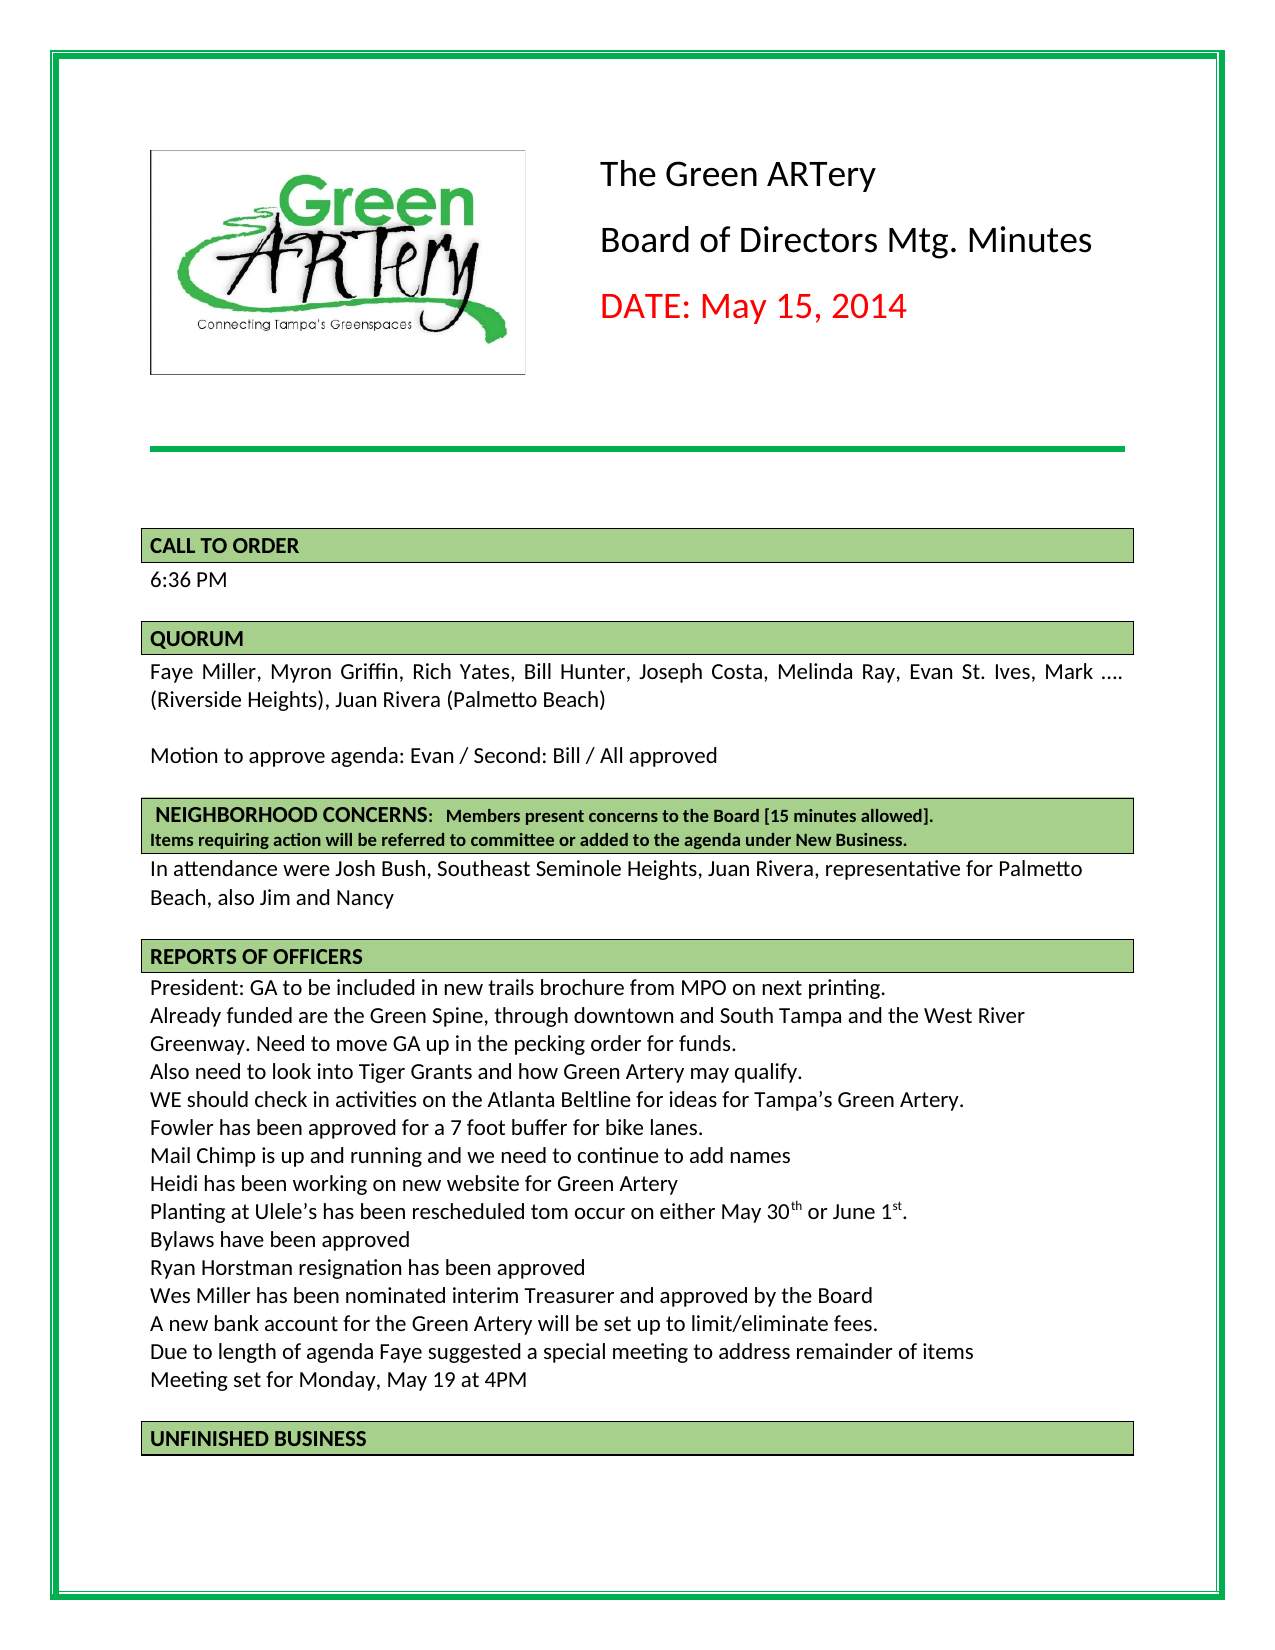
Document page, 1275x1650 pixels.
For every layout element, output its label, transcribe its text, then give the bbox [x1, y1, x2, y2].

text NEIGHBORHOOD CONCERNS: Members present concerns to the Board [15 minutes allowed]. [142, 799, 1133, 825]
text Also need to look into Tiger Grants and how Green Artery may qualify. [150, 1057, 1125, 1085]
text Already funded are the Green Spine, through downtown and South Tampa and the West River Greenway. Need to move GA up in the pecking order for funds. [150, 1001, 1125, 1057]
text Due to length of agenda Faye suggested a special meeting to address remainder of items [150, 1337, 1125, 1365]
picture [150, 150, 525, 375]
text Items requiring action will be referred to committee or added to the agenda under New Business. [142, 825, 1133, 853]
text Meeting set for Monday, May 19 at 4PM [150, 1365, 1125, 1393]
text Board of Directors Mtg. Minutes [525, 216, 1125, 262]
text DATE: May 15, 2014 [525, 282, 1125, 328]
text Wes Miller has been nominated interim Treasurer and approved by the Board [150, 1281, 1125, 1309]
text In attendance were Josh Bush, Southeast Seminole Heights, Juan Rivera, representative for Palmetto Beach, also Jim and Nancy [150, 854, 1125, 911]
text The Green ARTery [525, 150, 1125, 196]
text A new bank account for the Green Artery will be set up to limit/eliminate fees. [150, 1309, 1125, 1337]
text Faye Miller, Myron Griffin, Rich Yates, Bill Hunter, Joseph Costa, Melinda Ray, Evan St. Ives, Mark …. (Riverside Heights), Juan Rivera (Palmetto Beach) [150, 657, 1125, 713]
text 6:36 PM [150, 565, 1125, 593]
text Mail Chimp is up and running and we need to continue to add names [150, 1141, 1125, 1169]
text Planting at Ulele’s has been rescheduled tom occur on either May 30th or June 1st. [150, 1197, 1125, 1225]
text CALL TO ORDER [142, 529, 1133, 562]
text REPORTS OF OFFICERS [142, 940, 1133, 972]
text Fowler has been approved for a 7 foot buffer for bike lanes. [150, 1113, 1125, 1141]
text Motion to approve agenda: Evan / Second: Bill / All approved [150, 741, 1125, 769]
text Ryan Horstman resignation has been approved [150, 1253, 1125, 1281]
text President: GA to be included in new trails brochure from MPO on next printing. [150, 973, 1125, 1001]
text Bylaws have been approved [150, 1225, 1125, 1253]
text UNFINISHED BUSINESS [142, 1422, 1133, 1454]
text WE should check in activities on the Atlanta Beltline for ideas for Tampa’s Green Artery. [150, 1085, 1125, 1113]
text Heidi has been working on new website for Green Artery [150, 1169, 1125, 1197]
text QUORUM [142, 622, 1133, 654]
